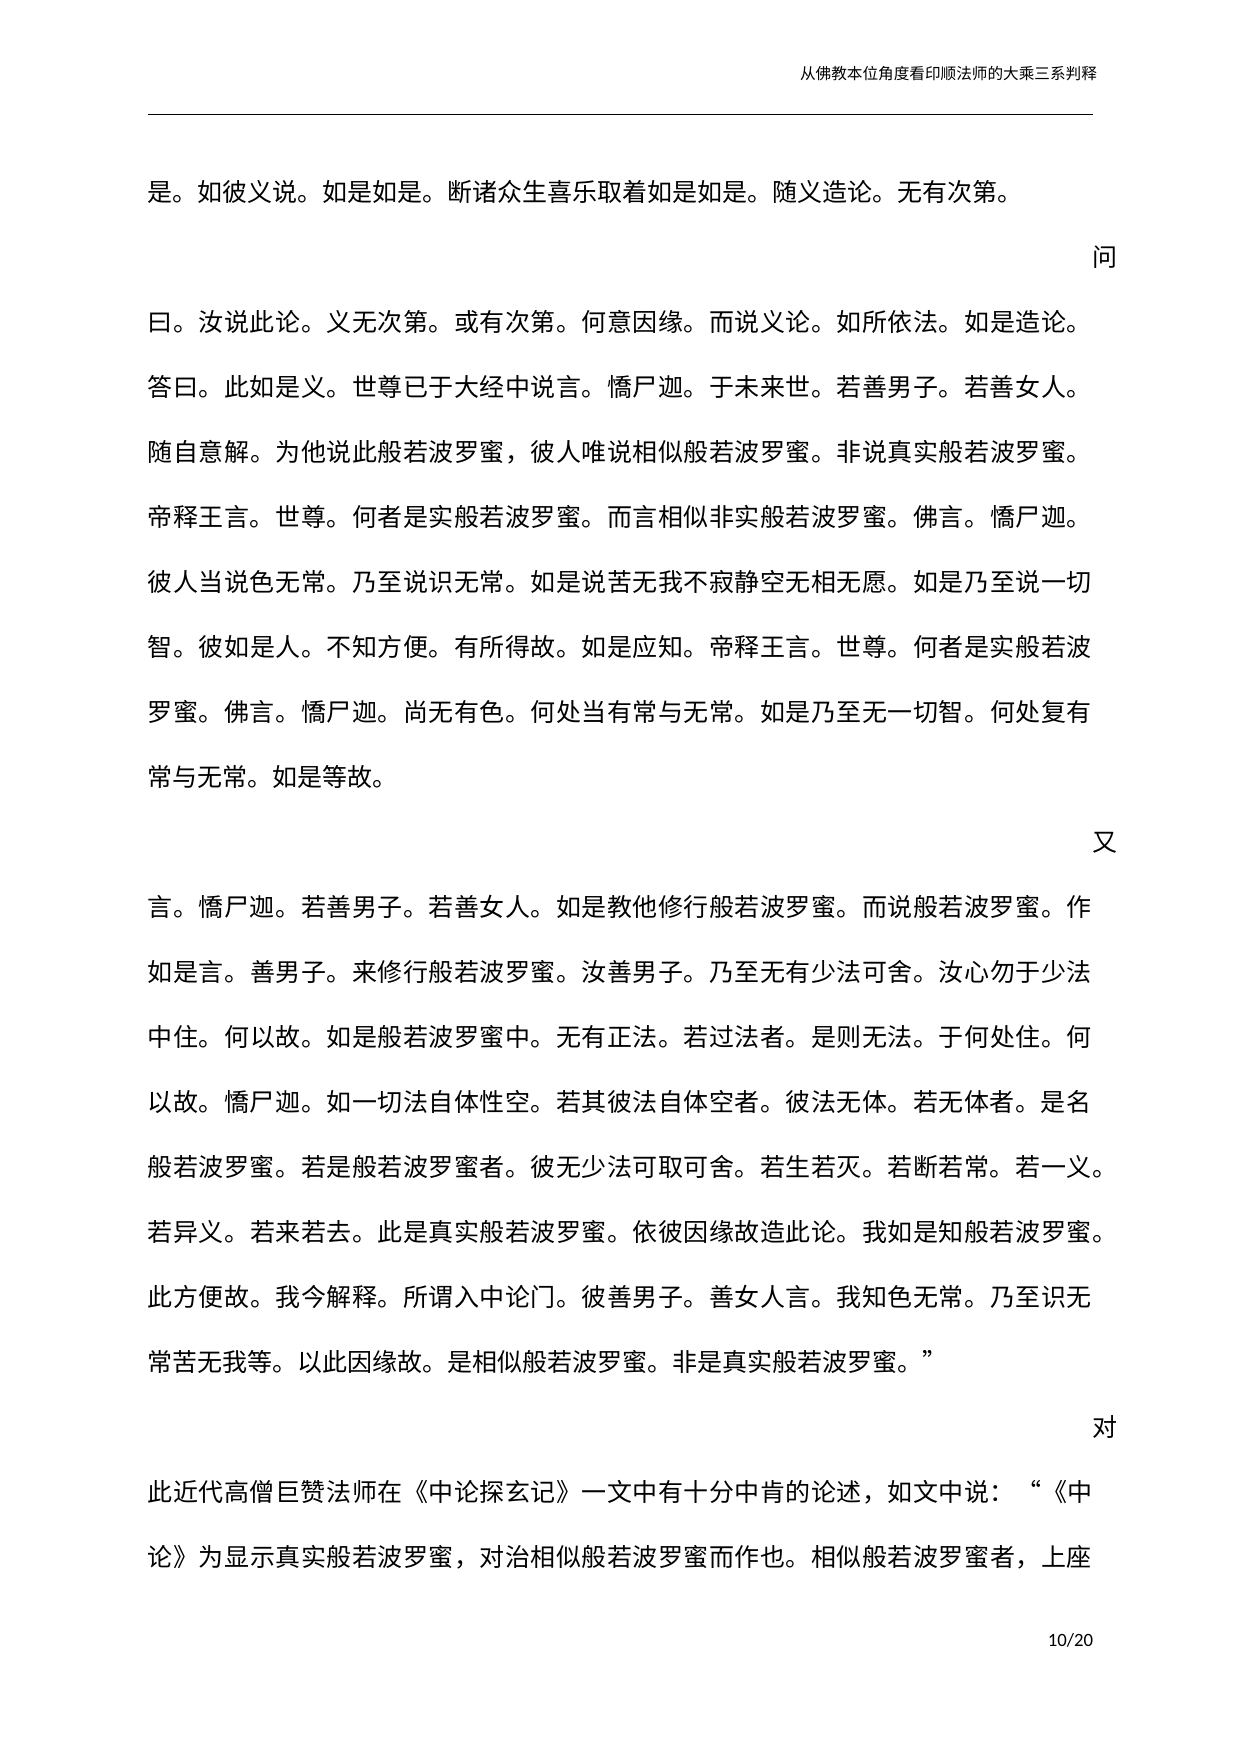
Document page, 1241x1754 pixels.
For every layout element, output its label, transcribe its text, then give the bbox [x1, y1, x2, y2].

text 问曰。汝说此论。义无次第。或有次第。何意因缘。而说义论。如所依法。如是造论。答曰。此如是义。世尊已于大经中说言。憍尸迦。于未来世。若善男子。若善女人。随自意解。为他说此般若波罗蜜，彼人唯说相似般若波罗蜜。非说真实般若波罗蜜。帝释王言。世尊。何者是实般若波罗蜜。而言相似非实般若波罗蜜。佛言。憍尸迦。彼人当说色无常。乃至说识无常。如是说苦无我不寂静空无相无愿。如是乃至说一切智。彼如是人。不知方便。有所得故。如是应知。帝释王言。世尊。何者是实般若波罗蜜。佛言。憍尸迦。尚无有色。何处当有常与无常。如是乃至无一切智。何处复有常与无常。如是等故。 [148, 223, 1093, 808]
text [148, 158, 1093, 223]
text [148, 1393, 1093, 1588]
text 又言。憍尸迦。若善男子。若善女人。如是教他修行般若波罗蜜。而说般若波罗蜜。作如是言。善男子。来修行般若波罗蜜。汝善男子。乃至无有少法可舍。汝心勿于少法中住。何以故。如是般若波罗蜜中。无有正法。若过法者。是则无法。于何处住。何以故。憍尸迦。如一切法自体性空。若其彼法自体空者。彼法无体。若无体者。是名般若波罗蜜。若是般若波罗蜜者。彼无少法可取可舍。若生若灭。若断若常。若一义。若异义。若来若去。此是真实般若波罗蜜。依彼因缘故造此论。我如是知般若波罗蜜。此方便故。我今解释。所谓入中论门。彼善男子。善女人言。我知色无常。乃至识无常苦无我等。以此因缘故。是相似般若波罗蜜。非是真实般若波罗蜜。” [148, 808, 1093, 1393]
